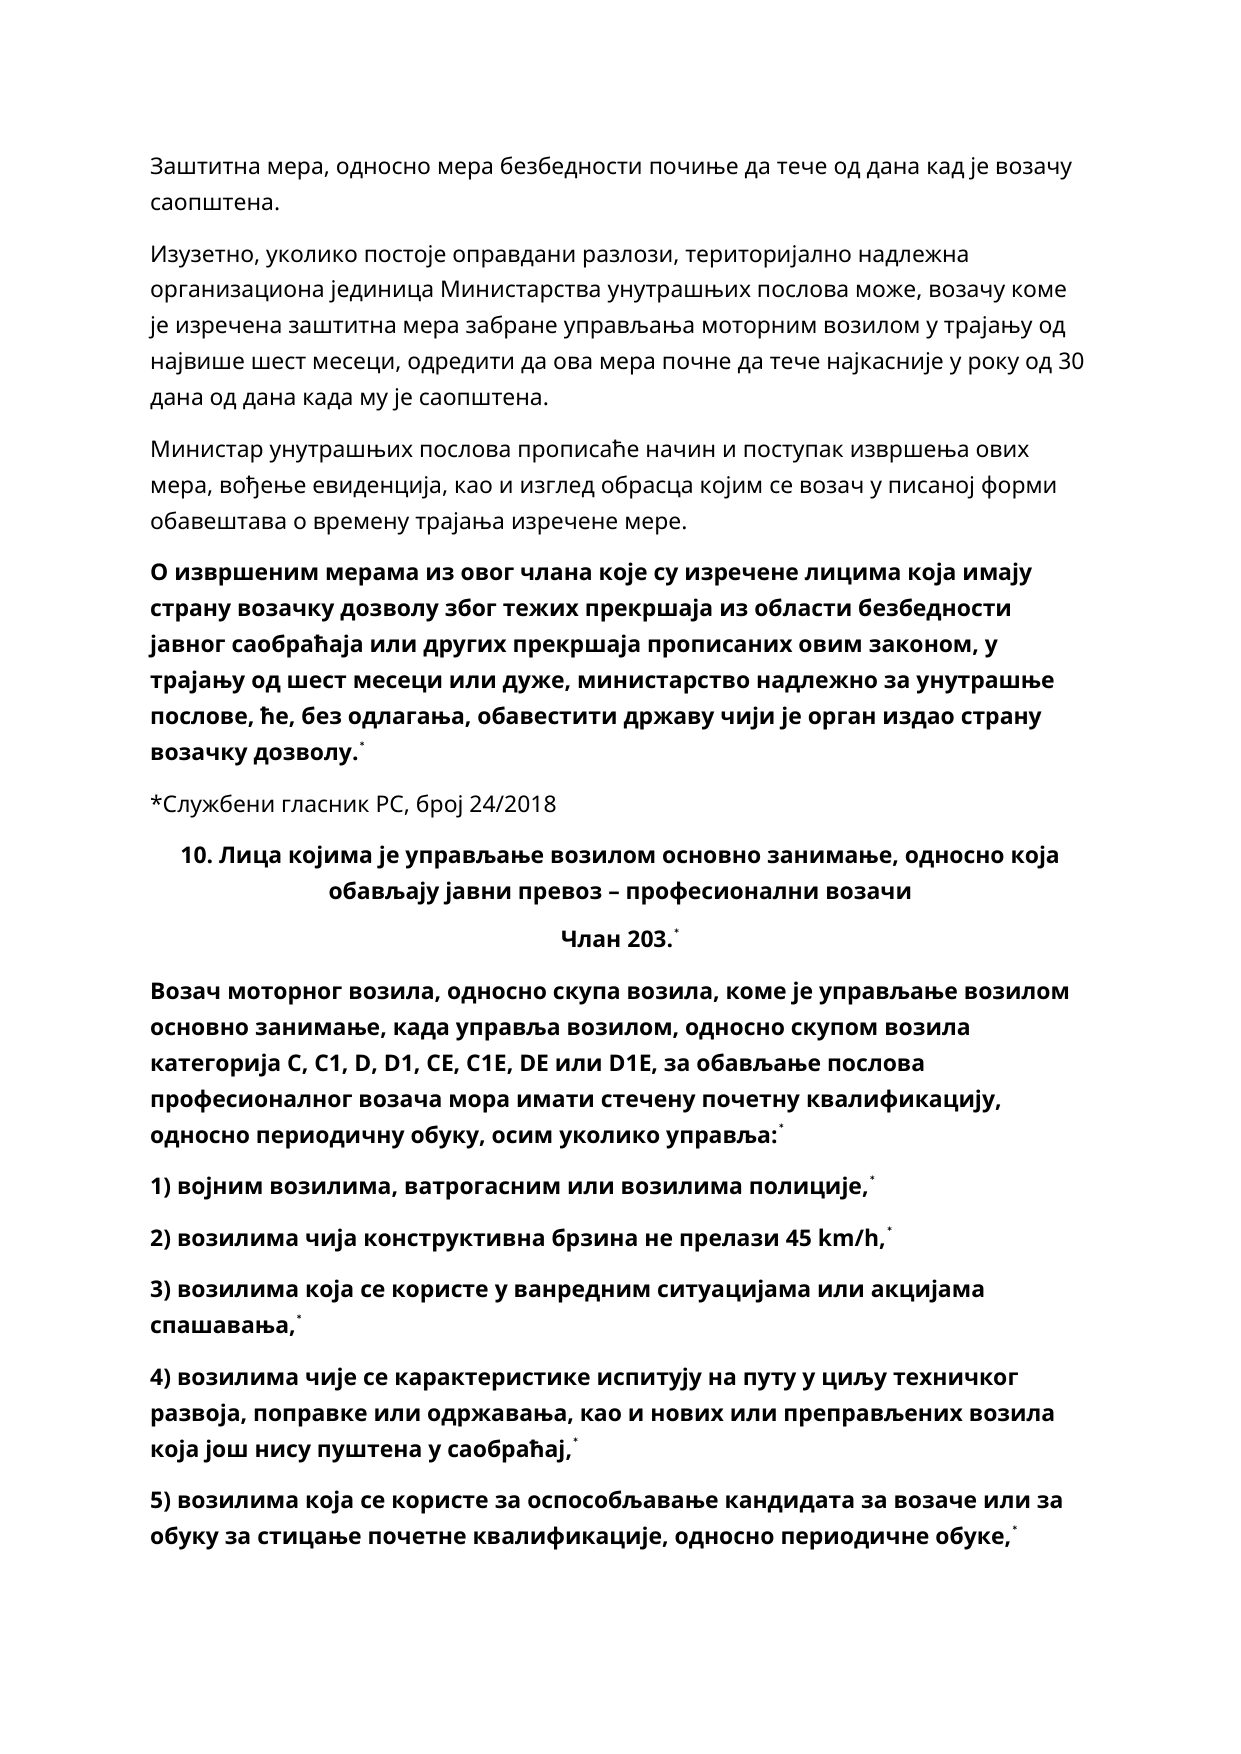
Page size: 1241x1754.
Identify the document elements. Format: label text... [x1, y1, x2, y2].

text О извршеним мерама из овог члана које су изречене лицима која имају страну возачку дозволу због тежих прекршаја из области безбедности јавног саобраћаја или других прекршаја прописаних овим законом, у трајању од шест месеци или дуже, министарство надлежно за унутрашње послове, ће, без одлагања, обавестити државу чији је орган издао страну возачку дозволу.* [150, 556, 1090, 767]
text Возач моторног возила, односно скупа возила, коме је управљање возилом основно занимање, када управља возилом, односно скупом возила категоријa C, C1, D, D1, CЕ, C1Е, DЕ или D1Е, за обављање послова професионалног возача мора имати стечену почетну квалификацију, односно периодичну обуку, осим уколико управља:* [150, 975, 1090, 1150]
text 3) возилима која се користе у ванредним ситуацијама или акцијама спашавања,* [150, 1273, 1090, 1341]
text 10. Лица којима је управљање возилом основно занимање, односно која обављају јавни превоз – професионални возачи [150, 839, 1090, 906]
text 1) војним возилима, ватрогасним или возилима полиције,* [150, 1170, 1090, 1202]
text Изузетно, уколико постоје оправдани разлози, територијално надлежна организациона јединица Министарства унутрашњих послова може, возачу коме је изречена заштитна мера забране управљања моторним возилом у трајању од највише шест месеци, одредити да ова мера почне да тече најкасније у року од 30 дана од дана када му је саопштена. [150, 237, 1090, 412]
text Члан 203.* [150, 923, 1090, 955]
text 4) возилима чије се карактеристике испитују на путу у циљу техничког развоја, поправке или одржавања, као и нових или преправљених возила која још нису пуштена у саобраћај,* [150, 1361, 1090, 1464]
text Заштитна мера, односно мера безбедности почиње да тече од дана кад је возачу саопштена. [150, 150, 1090, 217]
text 2) возилима чија конструктивна брзина не прелази 45 km/h,* [150, 1222, 1090, 1253]
text *Службени гласник РС, број 24/2018 [150, 787, 1090, 819]
text 5) возилима која се користе за оспособљавање кандидата за возаче или за обуку за стицање почетне квалификације, односно периодичне обуке,* [150, 1484, 1090, 1552]
text Министар унутрашњих послова прописаће начин и поступак извршења ових мера, вођење евиденција, као и изглед обрасца којим се возач у писаној форми обавештава о времену трајања изречене мере. [150, 433, 1090, 536]
